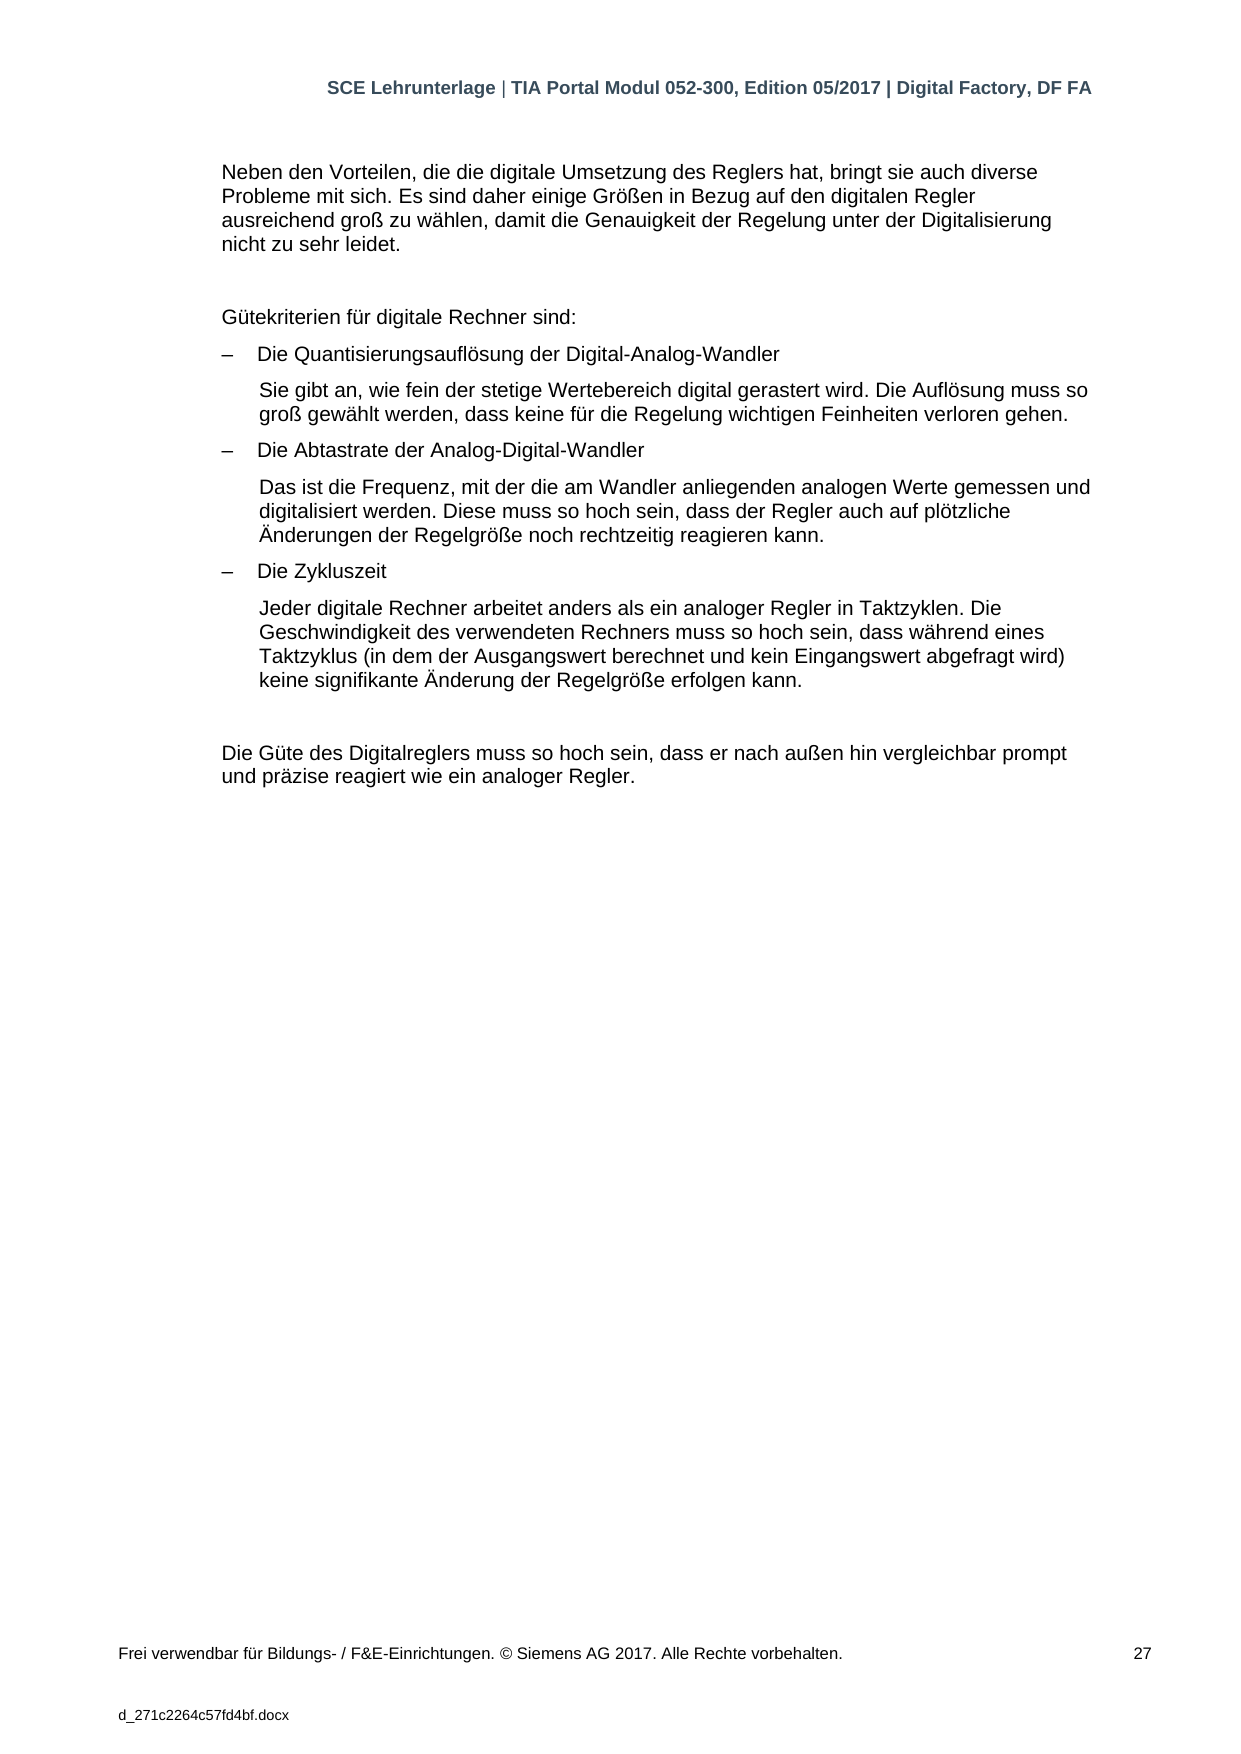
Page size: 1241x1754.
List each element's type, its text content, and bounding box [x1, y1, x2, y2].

text Neben den Vorteilen, die die digitale Umsetzung des Reglers hat, bringt sie auch diverse Probleme mit sich. Es sind daher einige Größen in Bezug auf den digitalen Regler ausreichend groß zu wählen, damit die Genauigkeit der Regelung unter der Digitalisierung nicht zu sehr leidet. [221, 160, 1092, 256]
text Gütekriterien für digitale Rechner sind: [221, 305, 1092, 329]
list Die Zykluszeit [221, 559, 1092, 583]
list Die Quantisierungsauflösung der Digital-Analog-Wandler [221, 341, 1092, 365]
list Die Abtastrate der Analog-Digital-Wandler [221, 438, 1092, 462]
text Sie gibt an, wie fein der stetige Wertebereich digital gerastert wird. Die Auflösung muss so groß gewählt werden, dass keine für die Regelung wichtigen Feinheiten verloren gehen. [259, 378, 1092, 426]
text Die Güte des Digitalreglers muss so hoch sein, dass er nach außen hin vergleichbar prompt und präzise reagiert wie ein analoger Regler. [221, 740, 1092, 788]
text Das ist die Frequenz, mit der die am Wandler anliegenden analogen Werte gemessen und digitalisiert werden. Diese muss so hoch sein, dass der Regler auch auf plötzliche Änderungen der Regelgröße noch rechtzeitig reagieren kann. [259, 475, 1092, 547]
text Jeder digitale Rechner arbeitet anders als ein analoger Regler in Taktzyklen. Die Geschwindigkeit des verwendeten Rechners muss so hoch sein, dass während eines Taktzyklus (in dem der Ausgangswert berechnet und kein Eingangswert abgefragt wird) keine signifikante Änderung der Regelgröße erfolgen kann. [259, 596, 1092, 691]
